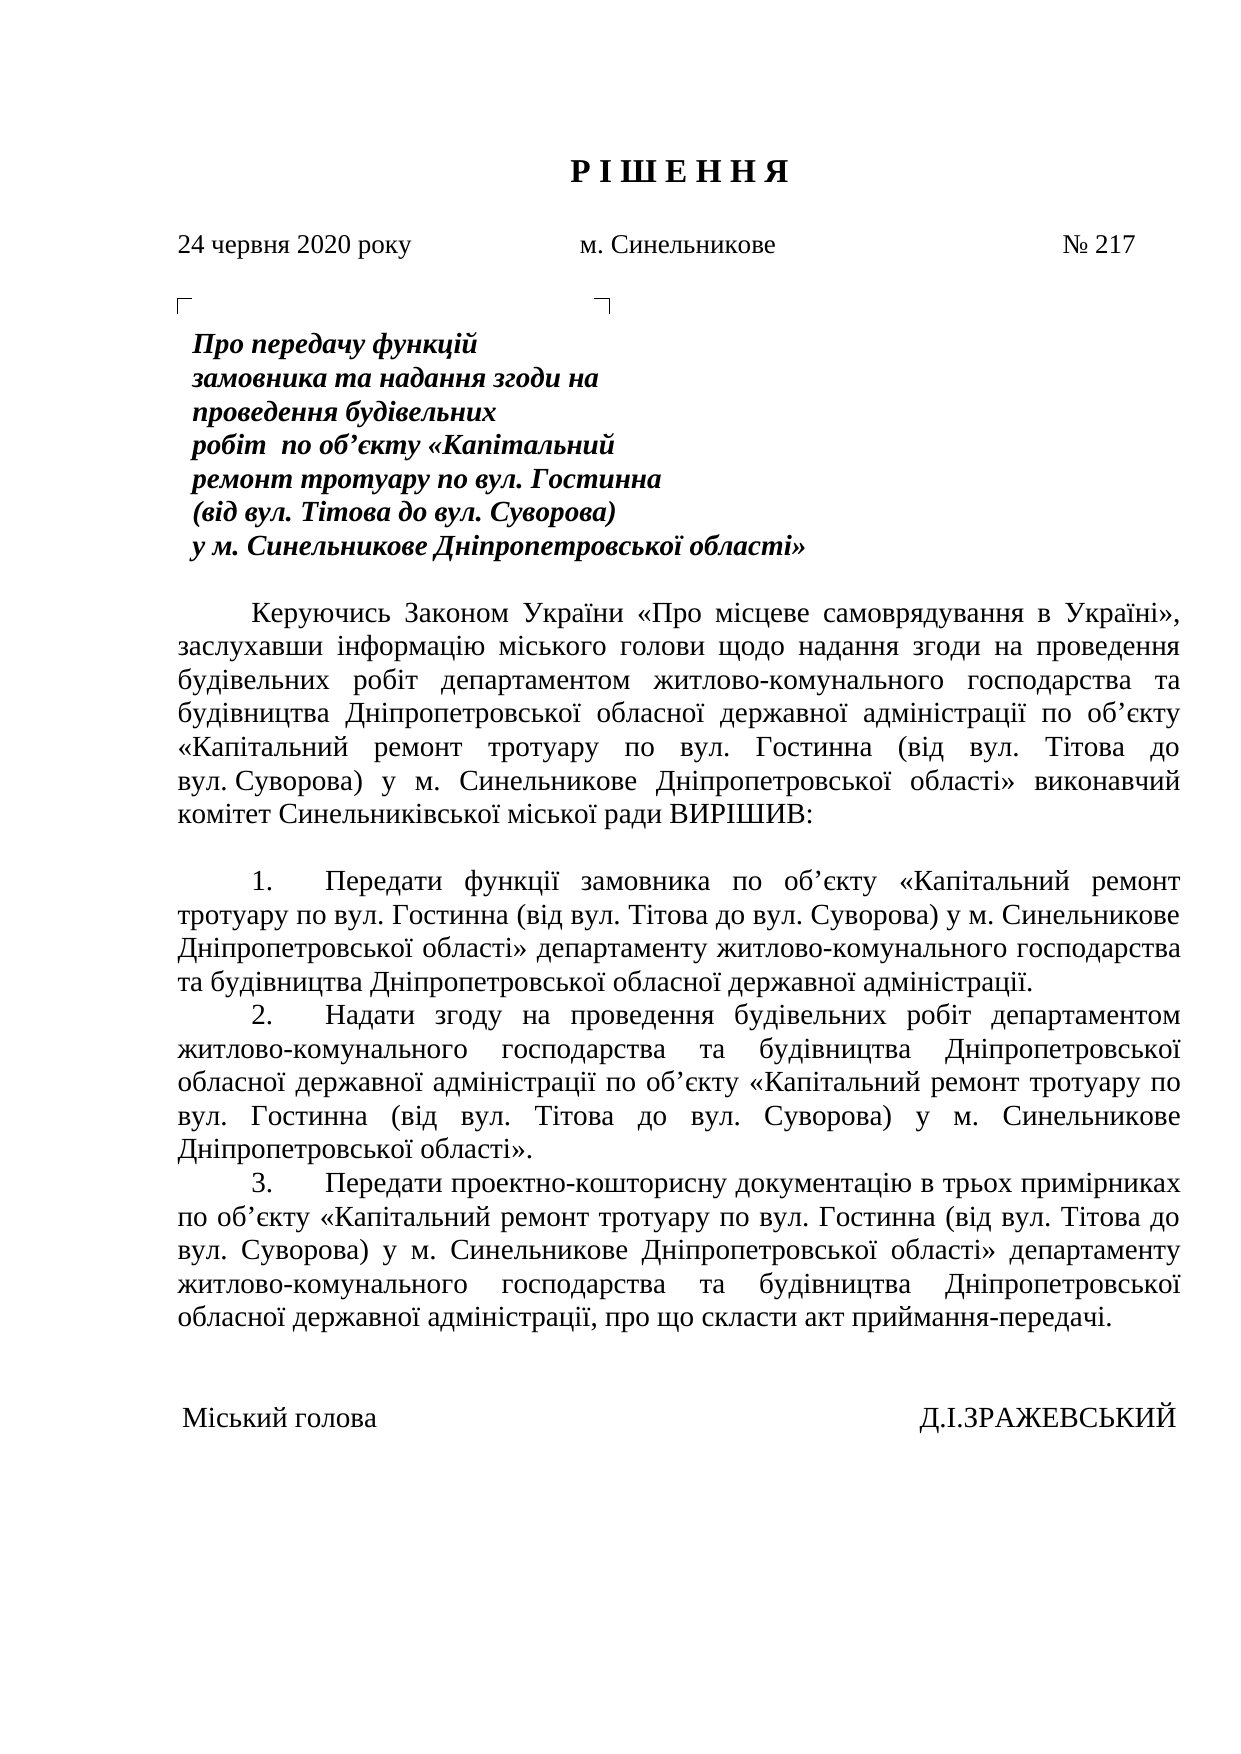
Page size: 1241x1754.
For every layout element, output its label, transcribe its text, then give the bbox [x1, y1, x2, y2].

list Передати проектно-кошторисну документацію в трьох примірниках по об’єкту «Капітальний ремонт тротуару по вул. Гостинна (від вул. Тітова до вул. Суворова) у м. Синельникове Дніпропетровської області» департаменту житлово-комунального господарства та будівництва Дніпропетровської обласної державної адміністрації, про що скласти акт приймання-передачі. [177, 1165, 1181, 1333]
text (від вул. Тітова до вул. Суворова) [177, 494, 1181, 528]
text замовника та надання згоди на [177, 360, 1181, 394]
text ремонт тротуару по вул. Гостинна [177, 461, 1181, 494]
text у м. Синельникове Дніпропетровської області» [177, 528, 1181, 561]
text робіт по об’єкту «Капітальний [177, 427, 1181, 461]
list Передати функції замовника по об’єкту «Капітальний ремонт тротуару по вул. Гостинна (від вул. Тітова до вул. Суворова) у м. Синельникове Дніпропетровської області» департаменту житлово-комунального господарства та будівництва Дніпропетровської обласної державної адміністрації. [177, 863, 1181, 997]
text Міський голова Д.І.ЗРАЖЕВСЬКИЙ [177, 1400, 1181, 1433]
text Про передачу функцій [177, 327, 1181, 360]
text проведення будівельних [177, 394, 1181, 427]
text 24 червня 2020 року м. Синельникове № 217 [177, 228, 1181, 259]
list Надати згоду на проведення будівельних робіт департаментом житлово-комунального господарства та будівництва Дніпропетровської обласної державної адміністрації по об’єкту «Капітальний ремонт тротуару по вул. Гостинна (від вул. Тітова до вул. Суворова) у м. Синельникове Дніпропетровської області». [177, 997, 1181, 1165]
text Р І Ш Е Н Н Я [177, 152, 1181, 190]
text Керуючись Законом України «Про місцеве самоврядування в Україні», заслухавши інформацію міського голови щодо надання згоди на проведення будівельних робіт департаментом житлово-комунального господарства та будівництва Дніпропетровської обласної державної адміністрації по об’єкту «Капітальний ремонт тротуару по вул. Гостинна (від вул. Тітова до вул. Суворова) у м. Синельникове Дніпропетровської області» виконавчий комітет Синельниківської міської ради ВИРІШИВ: [177, 595, 1181, 830]
